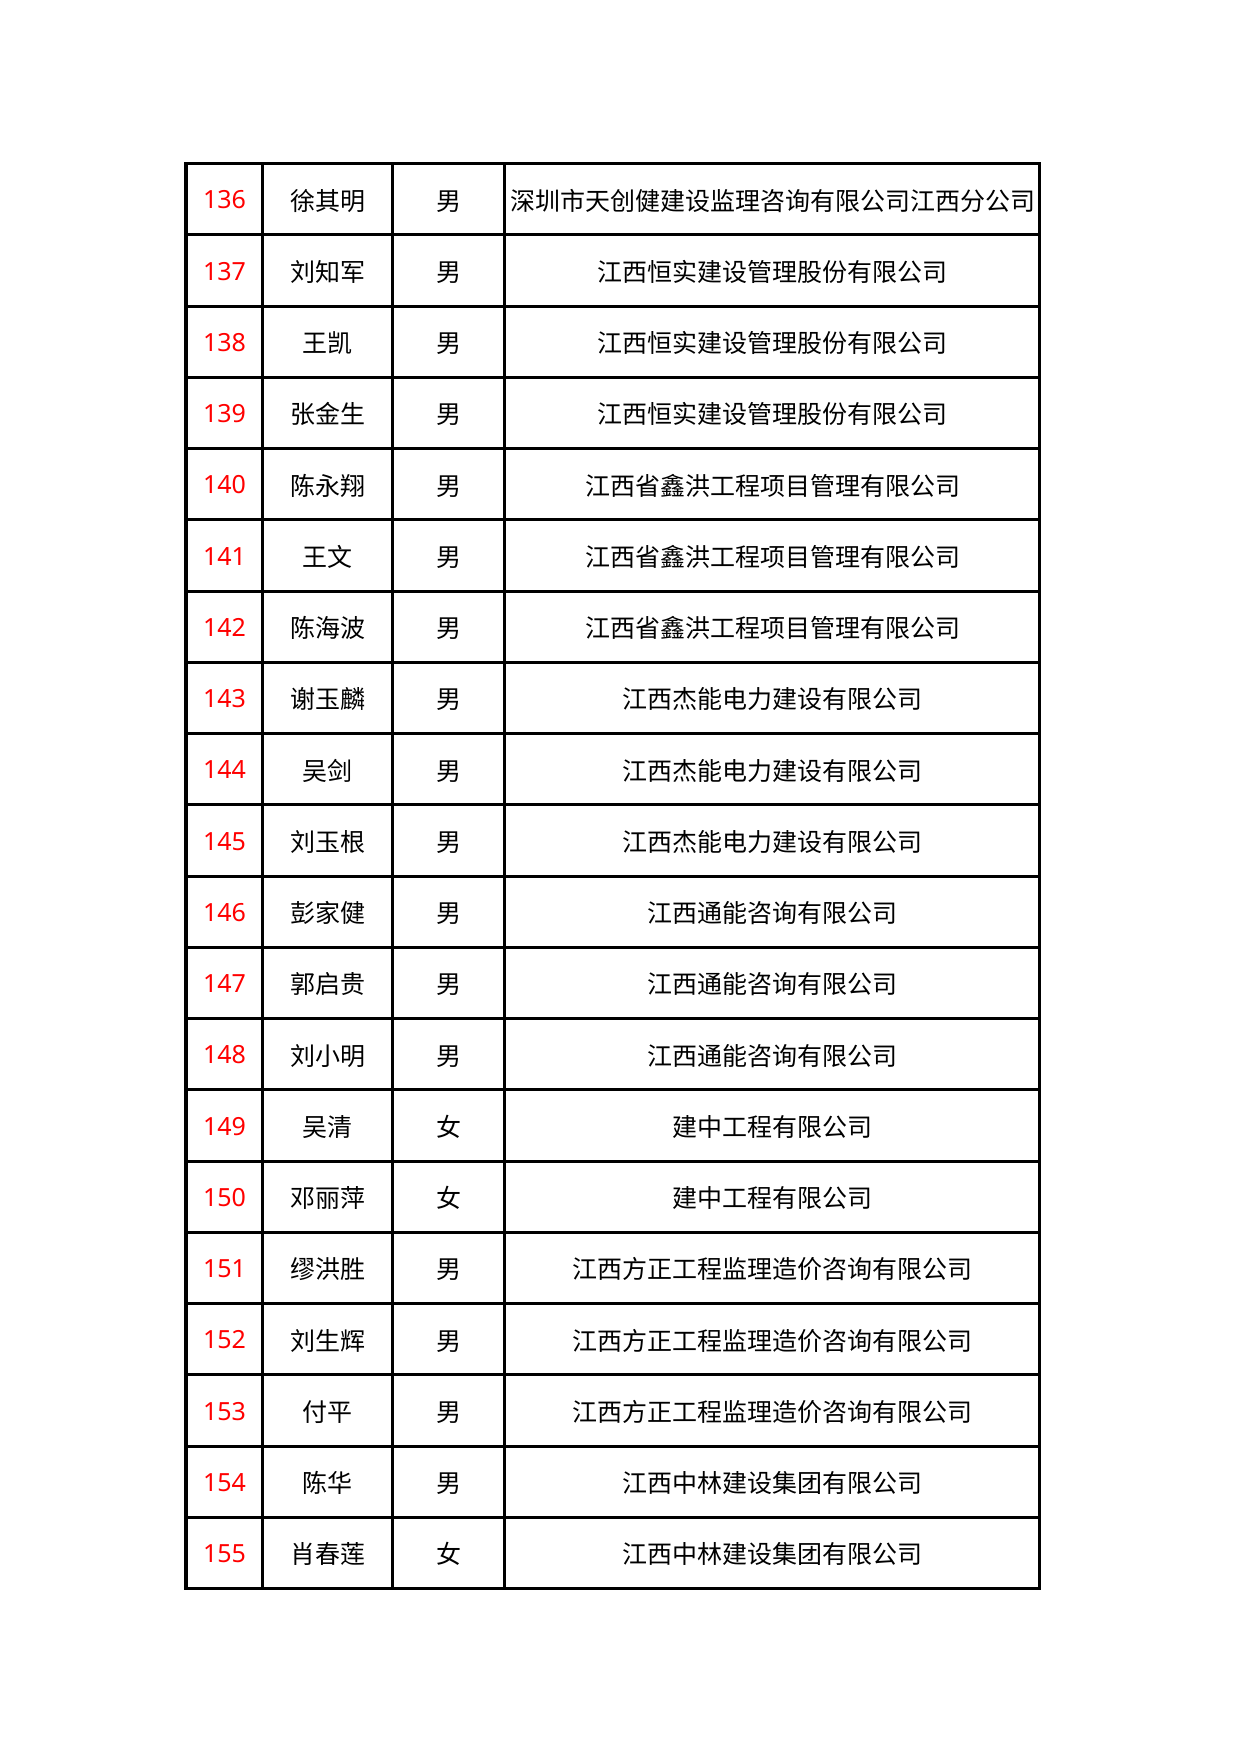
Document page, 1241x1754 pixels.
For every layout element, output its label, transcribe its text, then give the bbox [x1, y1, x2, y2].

table_cell 谢玉麟 [264, 664, 391, 732]
table_cell 147 [188, 949, 261, 1017]
table_cell 江西恒实建设管理股份有限公司 [506, 379, 1038, 447]
table_cell 江西通能咨询有限公司 [506, 878, 1038, 946]
table_cell 王文 [264, 521, 391, 589]
table_cell 男 [394, 236, 503, 304]
table_cell 男 [394, 735, 503, 803]
table_cell 154 [188, 1448, 261, 1516]
table_cell 江西省鑫洪工程项目管理有限公司 [506, 593, 1038, 661]
table_cell 男 [394, 593, 503, 661]
table_cell 143 [188, 664, 261, 732]
table_cell 江西杰能电力建设有限公司 [506, 735, 1038, 803]
table_cell 男 [394, 1020, 503, 1088]
table_cell 彭家健 [264, 878, 391, 946]
table_cell 江西省鑫洪工程项目管理有限公司 [506, 521, 1038, 589]
table_cell 江西方正工程监理造价咨询有限公司 [506, 1305, 1038, 1373]
table_cell 152 [188, 1305, 261, 1373]
table_cell 吴剑 [264, 735, 391, 803]
table_cell 男 [394, 878, 503, 946]
table_cell 男 [394, 664, 503, 732]
table_cell 付平 [264, 1376, 391, 1444]
table_cell 江西省鑫洪工程项目管理有限公司 [506, 450, 1038, 518]
table_cell 陈海波 [264, 593, 391, 661]
table_cell 151 [188, 1234, 261, 1302]
table_cell 男 [394, 379, 503, 447]
table_cell 155 [188, 1519, 261, 1587]
table_cell 137 [188, 236, 261, 304]
table_cell 建中工程有限公司 [506, 1091, 1038, 1159]
table_cell 男 [394, 949, 503, 1017]
table_cell 141 [188, 521, 261, 589]
table_cell 刘小明 [264, 1020, 391, 1088]
table_cell 136 [188, 165, 261, 233]
table_cell 女 [394, 1163, 503, 1231]
table_cell 江西恒实建设管理股份有限公司 [506, 236, 1038, 304]
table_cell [506, 165, 1038, 233]
table_cell 145 [188, 806, 261, 874]
table_cell 肖春莲 [264, 1519, 391, 1587]
table_cell 王凯 [264, 308, 391, 376]
table_cell 男 [394, 1376, 503, 1444]
table_cell 153 [188, 1376, 261, 1444]
table_cell 江西中林建设集团有限公司 [506, 1519, 1038, 1587]
table_cell 138 [188, 308, 261, 376]
table_cell 陈华 [264, 1448, 391, 1516]
table_cell 刘玉根 [264, 806, 391, 874]
table_cell 江西通能咨询有限公司 [506, 1020, 1038, 1088]
table_cell 江西方正工程监理造价咨询有限公司 [506, 1376, 1038, 1444]
table_cell 吴清 [264, 1091, 391, 1159]
table_cell 建中工程有限公司 [506, 1163, 1038, 1231]
table_cell 刘生辉 [264, 1305, 391, 1373]
table_cell 缪洪胜 [264, 1234, 391, 1302]
table_cell 江西杰能电力建设有限公司 [506, 664, 1038, 732]
table_cell 男 [394, 521, 503, 589]
table_cell 140 [188, 450, 261, 518]
table_cell 江西中林建设集团有限公司 [506, 1448, 1038, 1516]
table_cell 江西恒实建设管理股份有限公司 [506, 308, 1038, 376]
table_cell 139 [188, 379, 261, 447]
table_cell 张金生 [264, 379, 391, 447]
table_cell 男 [394, 165, 503, 233]
table_cell 江西方正工程监理造价咨询有限公司 [506, 1234, 1038, 1302]
table_cell 144 [188, 735, 261, 803]
table_cell 男 [394, 1448, 503, 1516]
table_cell 男 [394, 806, 503, 874]
table_cell 女 [394, 1091, 503, 1159]
table_cell 徐其明 [264, 165, 391, 233]
table_cell 男 [394, 1305, 503, 1373]
table_cell 江西杰能电力建设有限公司 [506, 806, 1038, 874]
table_cell 男 [394, 450, 503, 518]
table_cell 刘知军 [264, 236, 391, 304]
table_cell 149 [188, 1091, 261, 1159]
table_cell 148 [188, 1020, 261, 1088]
table_cell 男 [394, 308, 503, 376]
table_cell 150 [188, 1163, 261, 1231]
table_cell 女 [394, 1519, 503, 1587]
table_cell 146 [188, 878, 261, 946]
table_cell 邓丽萍 [264, 1163, 391, 1231]
table_cell 陈永翔 [264, 450, 391, 518]
table_cell 男 [394, 1234, 503, 1302]
table_cell 江西通能咨询有限公司 [506, 949, 1038, 1017]
table_cell 郭启贵 [264, 949, 391, 1017]
table_cell 142 [188, 593, 261, 661]
